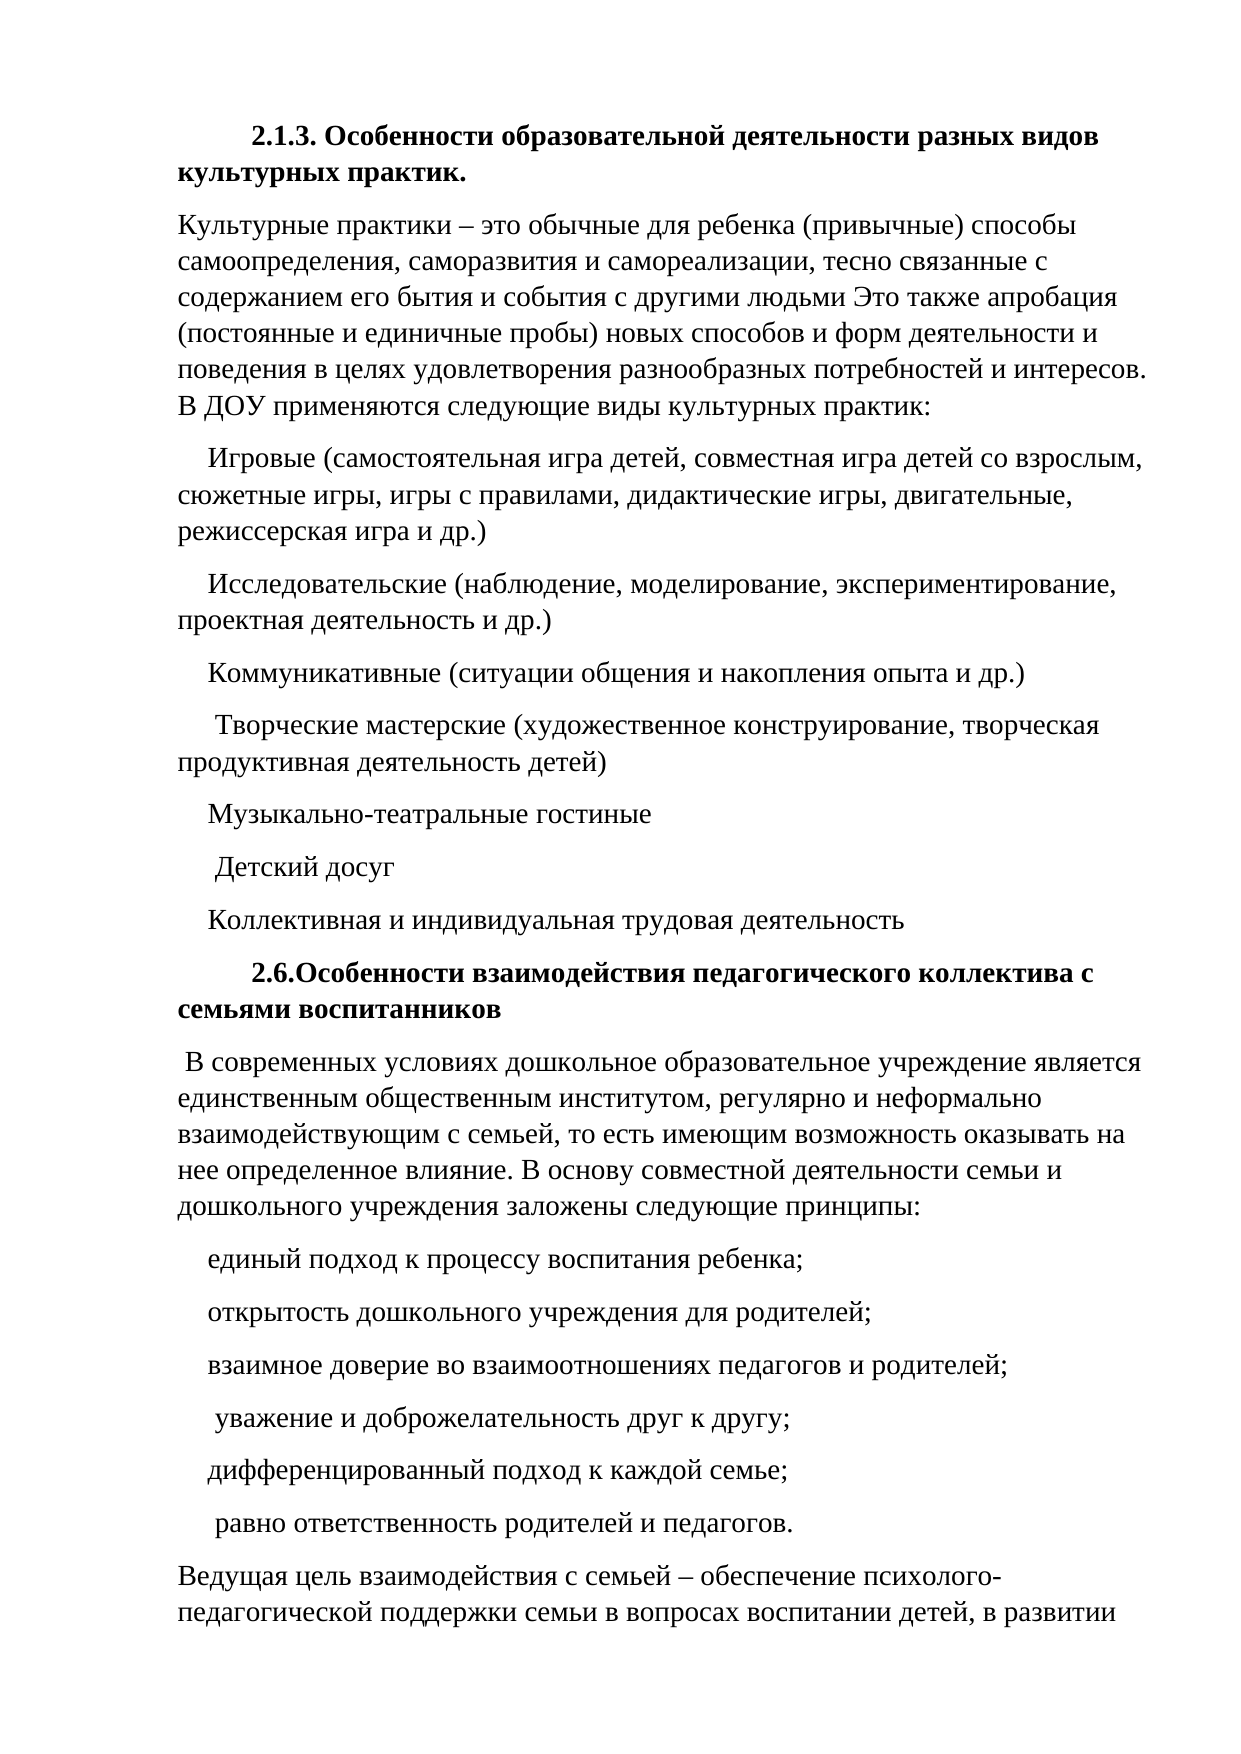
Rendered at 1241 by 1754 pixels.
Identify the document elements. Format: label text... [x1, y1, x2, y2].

text  дифференцированный подход к каждой семье; [177, 1452, 1152, 1486]
text  единый подход к процессу воспитания ребенка; [177, 1241, 1152, 1275]
text  Коллективная и индивидуальная трудовая деятельность [177, 902, 1152, 936]
text  Детский досуг [177, 849, 1152, 883]
text  уважение и доброжелательность друг к другу; [177, 1400, 1152, 1433]
text 2.1.3. Особенности образовательной деятельности разных видов культурных практик. [177, 118, 1152, 188]
text В современных условиях дошкольное образовательное учреждение является единственным общественным институтом, регулярно и неформально взаимодействующим с семьей, то есть имеющим возможность оказывать на нее определенное влияние. В основу совместной деятельности семьи и дошкольного учреждения заложены следующие принципы: [177, 1044, 1152, 1222]
text  Исследовательские (наблюдение, моделирование, экспериментирование, проектная деятельность и др.) [177, 566, 1152, 635]
text  Коммуникативные (ситуации общения и накопления опыта и др.) [177, 655, 1152, 688]
text  равно ответственность родителей и педагогов. [177, 1505, 1152, 1539]
text  взаимное доверие во взаимоотношениях педагогов и родителей; [177, 1347, 1152, 1380]
text  Музыкально-театральные гостиные [177, 796, 1152, 830]
text  открытость дошкольного учреждения для родителей; [177, 1294, 1152, 1328]
text  Игровые (самостоятельная игра детей, совместная игра детей со взрослым, сюжетные игры, игры с правилами, дидактические игры, двигательные, режиссерская игра и др.) [177, 441, 1152, 546]
text Культурные практики – это обычные для ребенка (привычные) способы самоопределения, саморазвития и самореализации, тесно связанные с содержанием его бытия и события с другими людьми Это также апробация (постоянные и единичные пробы) новых способов и форм деятельности и поведения в целях удовлетворения разнообразных потребностей и интересов. В ДОУ применяются следующие виды культурных практик: [177, 207, 1152, 421]
text  Творческие мастерские (художественное конструирование, творческая продуктивная деятельность детей) [177, 707, 1152, 777]
text 2.6.Особенности взаимодействия педагогического коллектива с семьями воспитанников [177, 955, 1152, 1024]
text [177, 1558, 1152, 1628]
